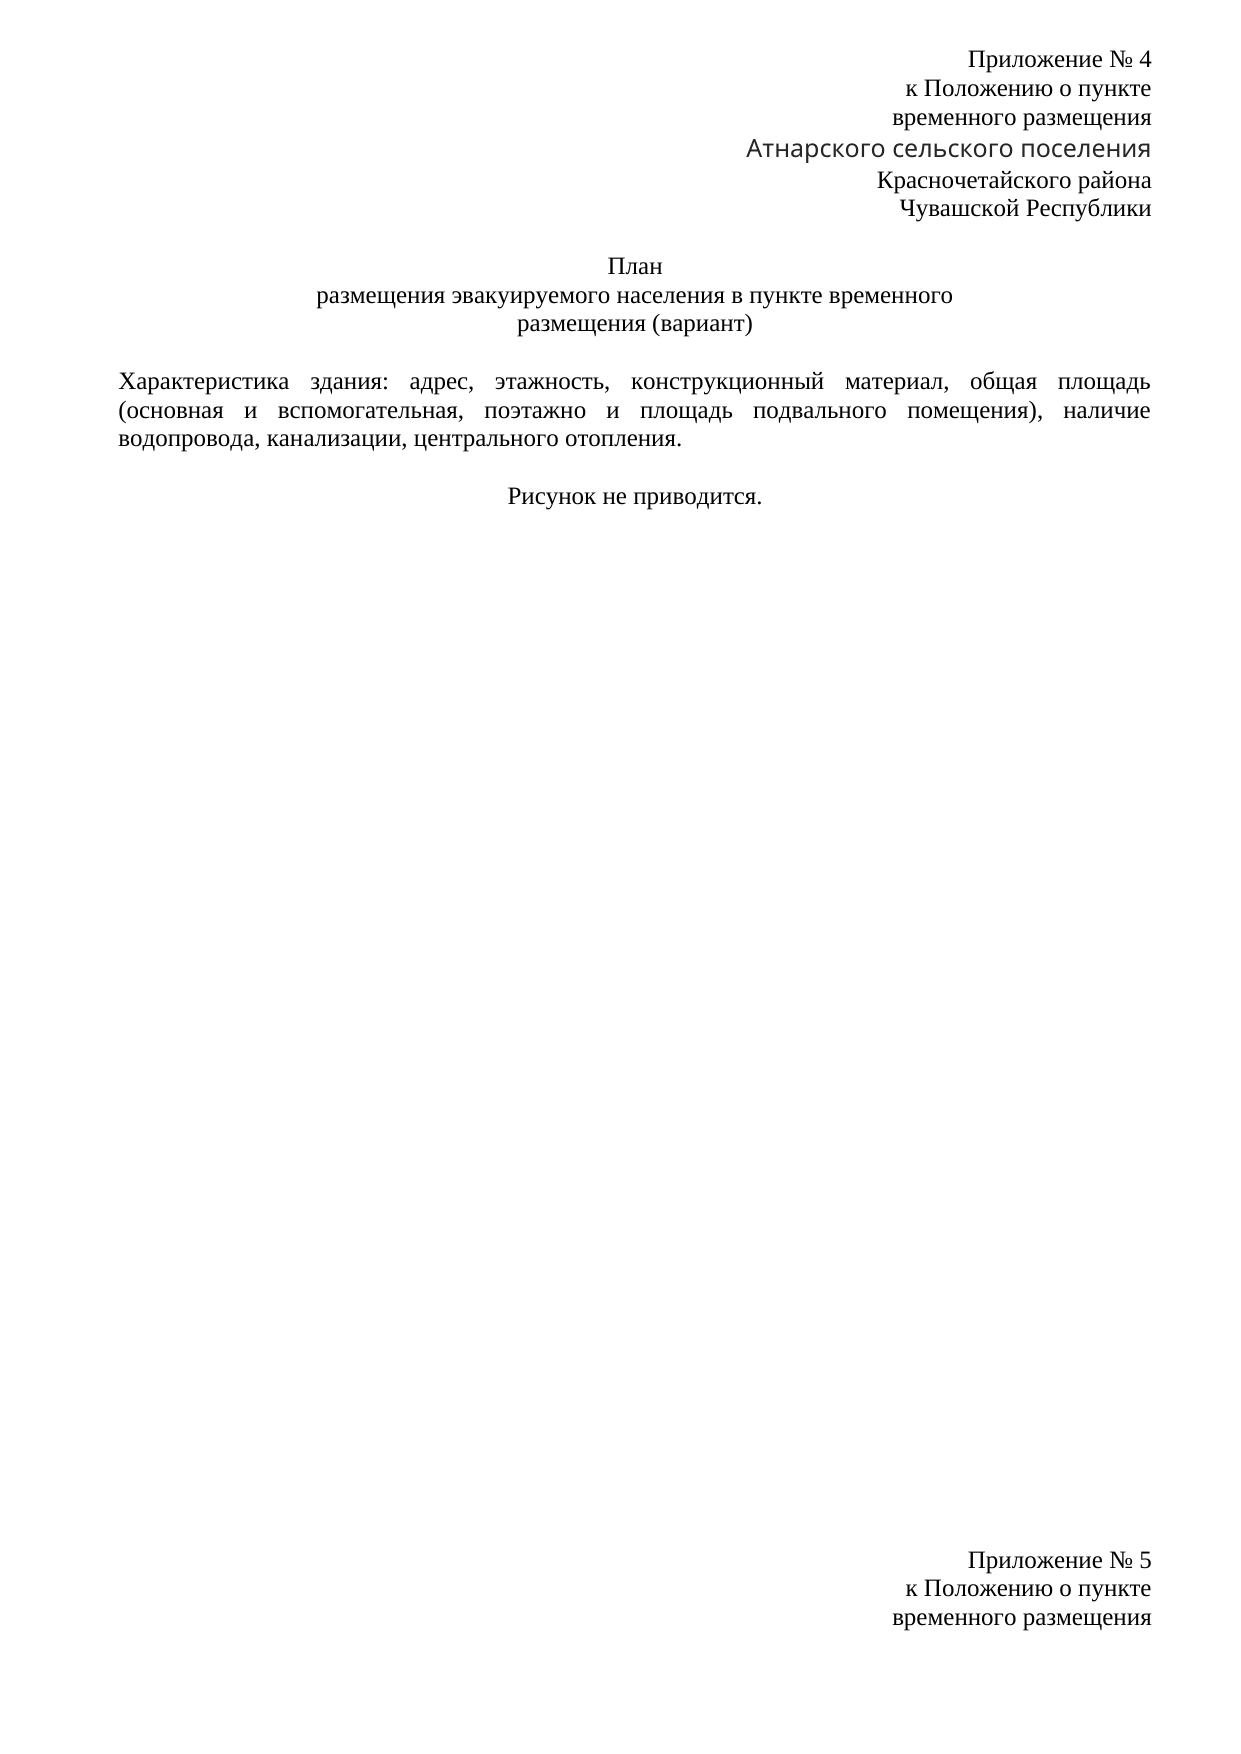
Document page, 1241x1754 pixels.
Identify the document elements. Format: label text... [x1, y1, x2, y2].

text Атнарского сельского поселения [118, 131, 1152, 165]
text временного размещения [118, 102, 1152, 131]
text Приложение № 4 [118, 44, 1152, 73]
text Рисунок не приводится. [118, 481, 1152, 510]
text временного размещения [118, 1602, 1152, 1631]
text План [118, 251, 1152, 280]
text Приложение № 5 [118, 1545, 1152, 1573]
text Красночетайского района [118, 165, 1152, 193]
text Характеристика здания: адрес, этажность, конструкционный материал, общая площадь (основная и вспомогательная, поэтажно и площадь подвального помещения), наличие водопровода, канализации, центрального отопления. [118, 366, 1152, 452]
text к Положению о пункте [118, 73, 1152, 102]
text размещения эвакуируемого населения в пункте временного [118, 280, 1152, 308]
text размещения (вариант) [118, 308, 1152, 337]
text к Положению о пункте [118, 1573, 1152, 1602]
text Чувашской Республики [118, 193, 1152, 222]
